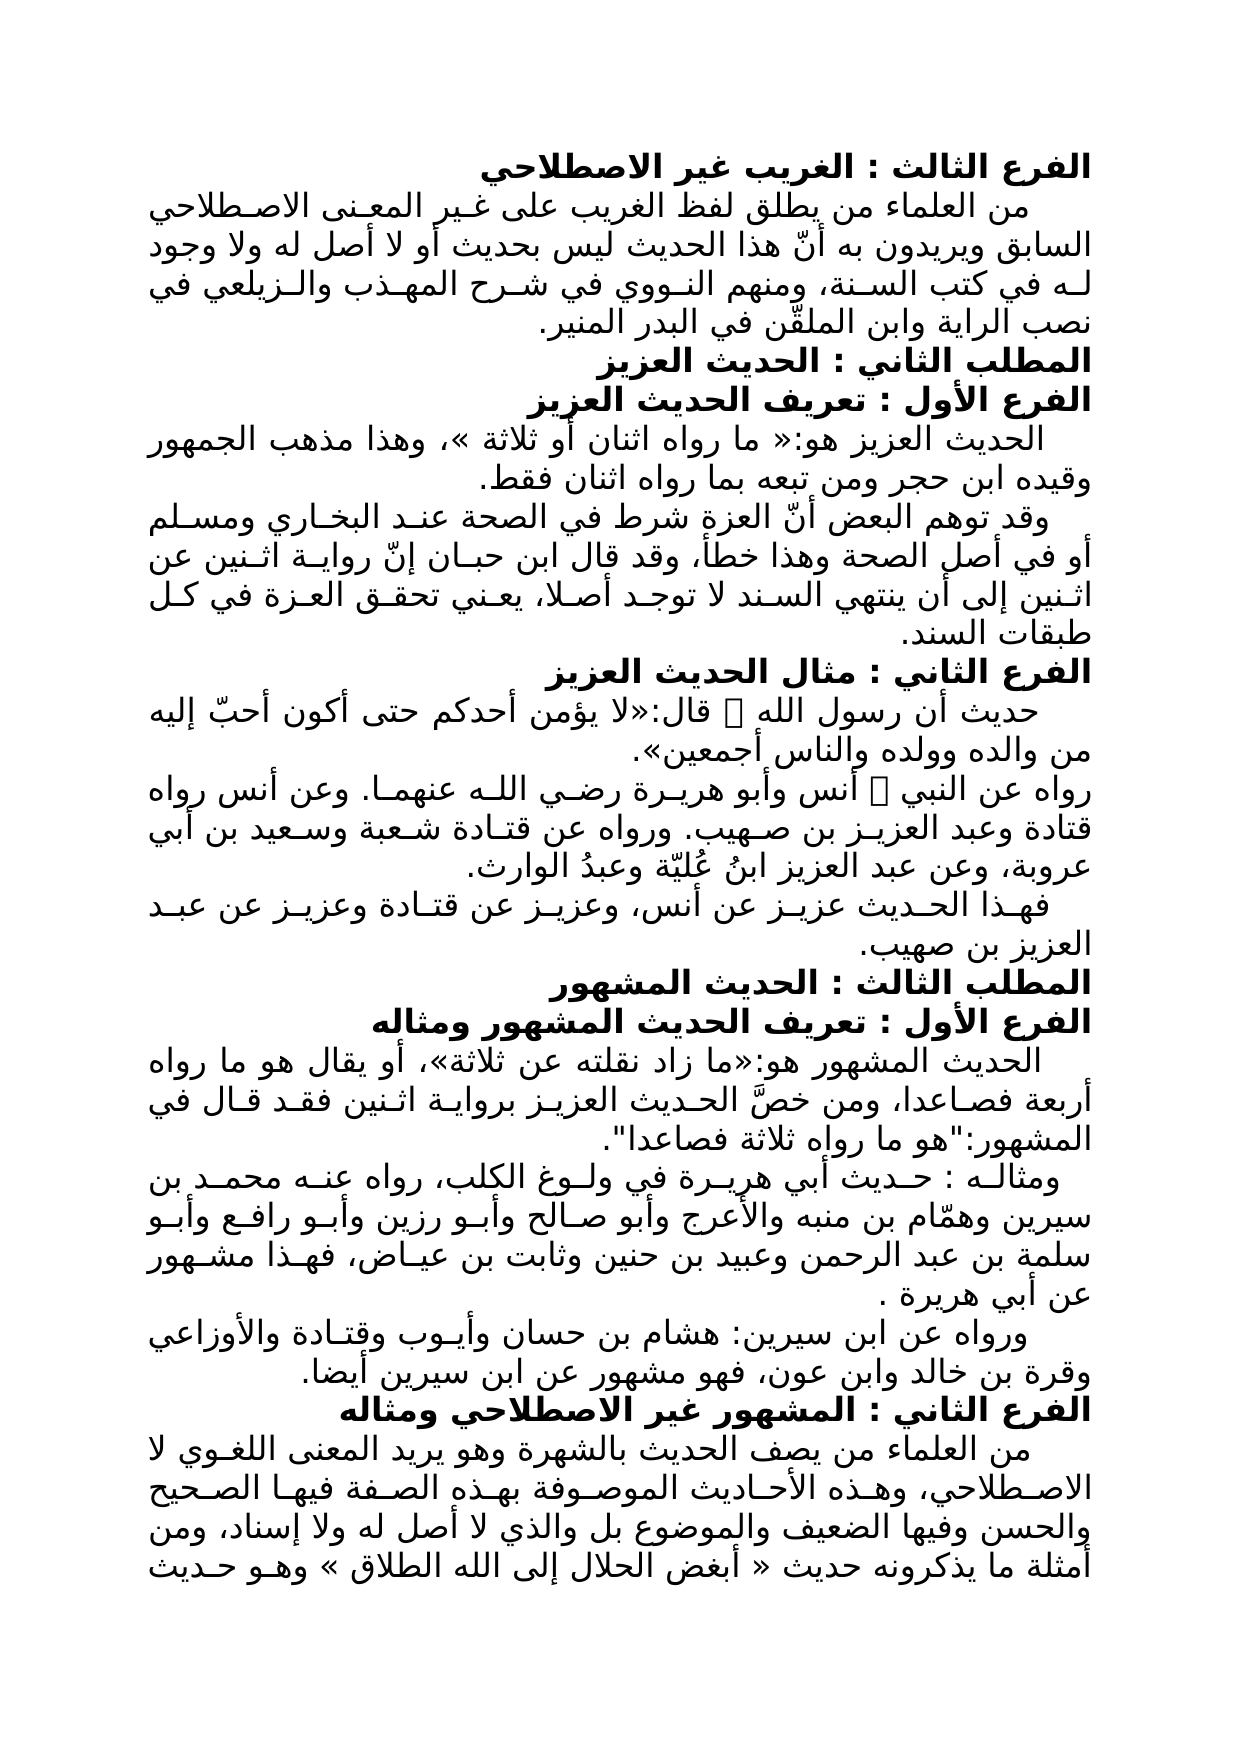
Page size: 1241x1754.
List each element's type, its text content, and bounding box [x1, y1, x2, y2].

text ورواه عن ابن سيرين: هشام بن حسان وأيوب وقتادة والأوزاعي وقرة بن خالد وابن عون، فهو مشهور عن ابن سيرين أيضا. [148, 1313, 1093, 1391]
text فهذا الحديث عزيز عن أنس، وعزيز عن قتادة وعزيز عن عبد العزيز بن صهيب. [148, 886, 1093, 963]
text وقد توهم البعض أنّ العزة شرط في الصحة عند البخاري ومسلم أو في أصل الصحة وهذا خطأ، وقد قال ابن حبان إنّ رواية اثنين عن اثنين إلى أن ينتهي السند لا توجد أصلا، يعني تحقق العزة في كل طبقات السند. [148, 497, 1093, 653]
text الفرع الثاني : مثال الحديث العزيز [148, 653, 1093, 692]
text الفرع الأول : تعريف الحديث العزيز [148, 381, 1093, 419]
text الفرع الثالث : الغريب غير الاصطلاحي [148, 148, 1093, 186]
text المطلب الثاني : الحديث العزيز [148, 342, 1093, 381]
text من العلماء من يطلق لفظ الغريب على غير المعنى الاصطلاحي السابق ويريدون به أنّ هذا الحديث ليس بحديث أو لا أصل له ولا وجود له في كتب السنة، ومنهم النووي في شرح المهذب والزيلعي في نصب الراية وابن الملقّن في البدر المنير. [148, 186, 1093, 342]
text المطلب الثالث : الحديث المشهور [148, 963, 1093, 1002]
text حديث أن رسول الله قال:«لا يؤمن أحدكم حتى أكون أحبّ إليه من والده وولده والناس أجمعين». [148, 692, 1093, 769]
text الفرع الأول : تعريف الحديث المشهور ومثاله [148, 1002, 1093, 1041]
text رواه عن النبي أنس وأبو هريرة رضي الله عنهما. وعن أنس رواه قتادة وعبد العزيز بن صهيب. ورواه عن قتادة شعبة وسعيد بن أبي عروبة، وعن عبد العزيز ابنُ عُليّة وعبدُ الوارث. [148, 769, 1093, 886]
text الحديث العزيز هو:« ما رواه اثنان أو ثلاثة »، وهذا مذهب الجمهور وقيده ابن حجر ومن تبعه بما رواه اثنان فقط. [148, 419, 1093, 497]
text الفرع الثاني : المشهور غير الاصطلاحي ومثاله [148, 1391, 1093, 1430]
text ومثاله : حديث أبي هريرة في ولوغ الكلب، رواه عنه محمد بن سيرين وهمّام بن منبه والأعرج وأبو صالح وأبو رزين وأبو رافع وأبو سلمة بن عبد الرحمن وعبيد بن حنين وثابت بن عياض، فهذا مشهور عن أبي هريرة . [148, 1158, 1093, 1313]
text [148, 1430, 1093, 1585]
text الحديث المشهور هو:«ما زاد نقلته عن ثلاثة»، أو يقال هو ما رواه أربعة فصاعدا، ومن خصَّ الحديث العزيز برواية اثنين فقد قال في المشهور:"هو ما رواه ثلاثة فصاعدا". [148, 1041, 1093, 1158]
